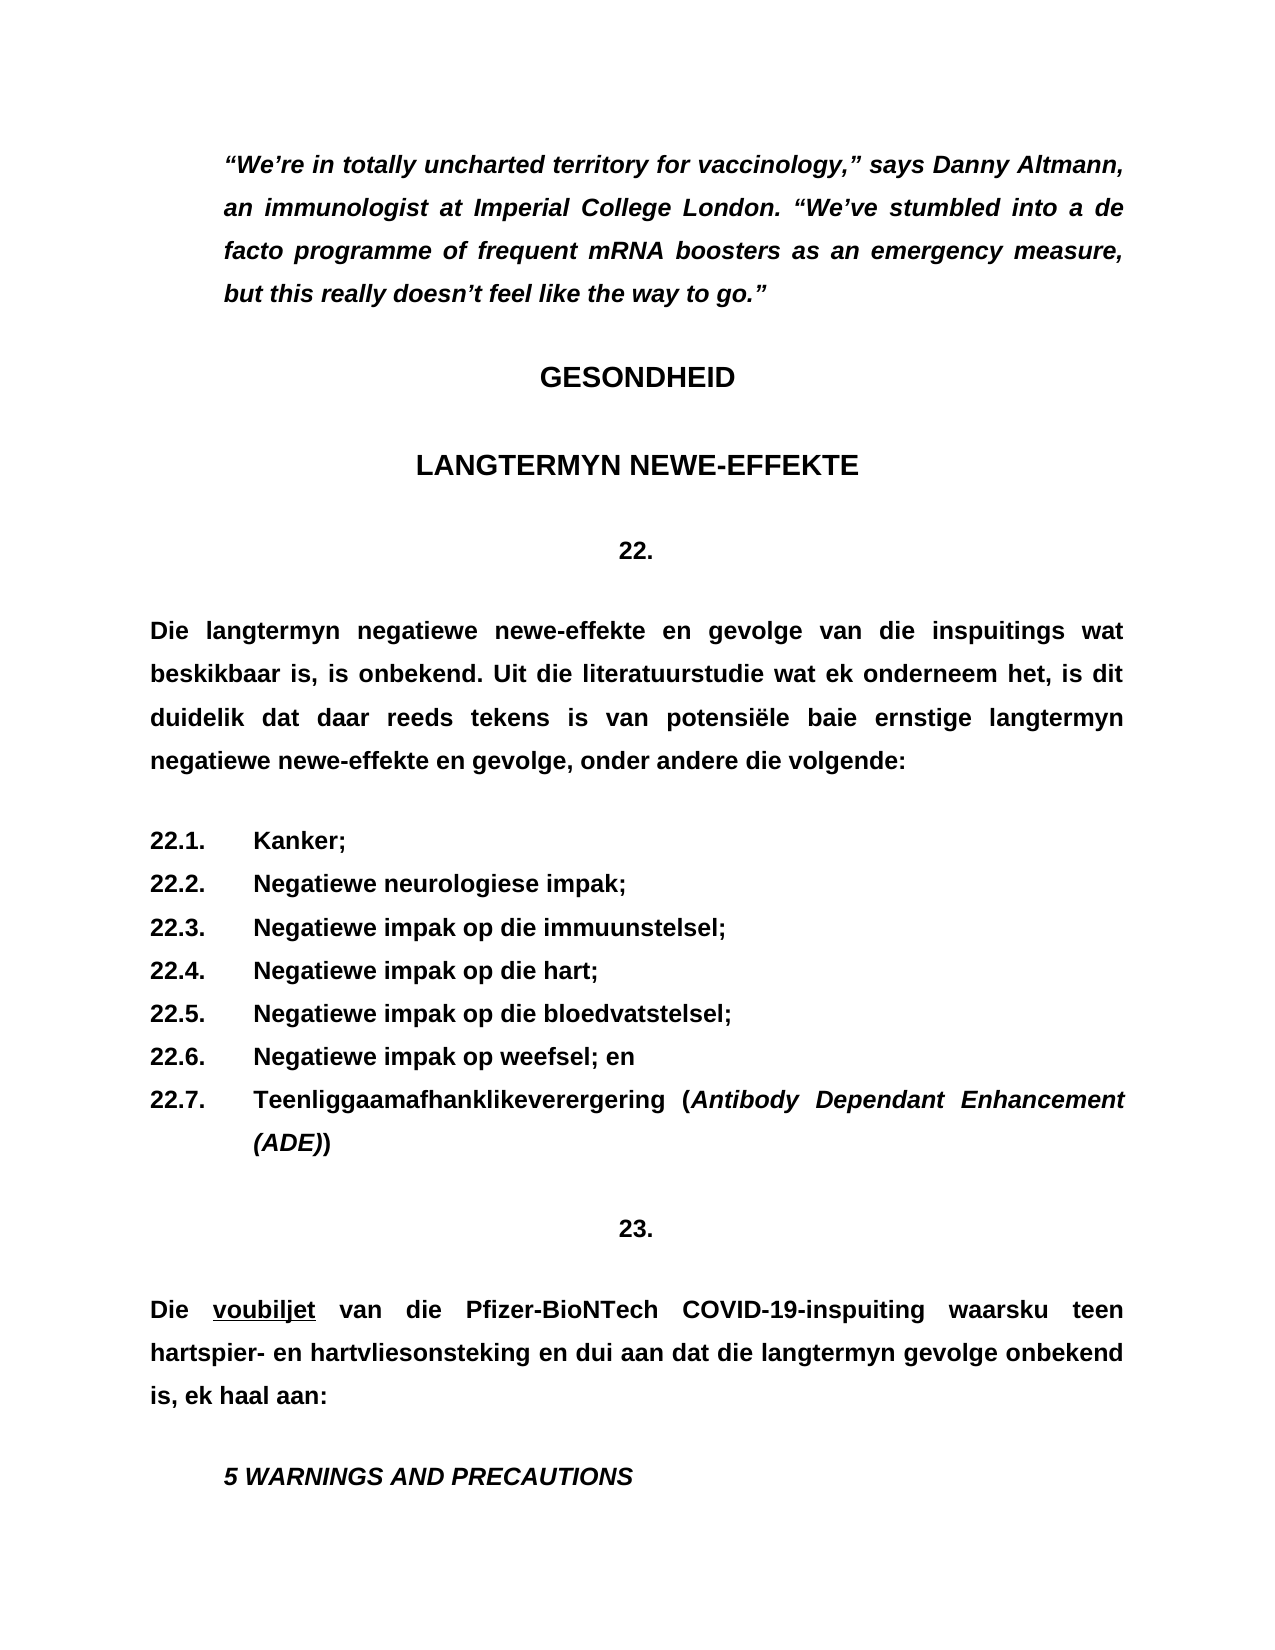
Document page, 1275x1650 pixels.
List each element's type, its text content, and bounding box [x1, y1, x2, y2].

subtitle GESONDHEID [150, 360, 1125, 393]
list Negatiewe impak op die hart; [150, 956, 1125, 984]
list Negatiewe impak op die immuunstelsel; [150, 912, 1125, 941]
text 5 WARNINGS AND PRECAUTIONS [224, 1462, 1125, 1491]
list Teenliggaamafhanklikeverergering (Antibody Dependant Enhancement (ADE)) [150, 1085, 1125, 1157]
list Negatiewe neurologiese impak; [150, 869, 1125, 898]
list Kanker; [150, 826, 1125, 855]
text Die langtermyn negatiewe newe-effekte en gevolge van die inspuitings wat beskikbaar is, is onbekend. Uit die literatuurstudie wat ek onderneem het, is dit duidelik dat daar reeds tekens is van potensiële baie ernstige langtermyn negatiewe newe-effekte en gevolge, onder andere die volgende: [150, 616, 1125, 774]
text “We’re in totally uncharted territory for vaccinology,” says Danny Altmann, an immunologist at Imperial College London. “We’ve stumbled into a de facto programme of frequent mRNA boosters as an emergency measure, but this really doesn’t feel like the way to go.” [224, 150, 1125, 308]
subtitle LANGTERMYN NEWE-EFFEKTE [150, 448, 1125, 481]
text Die voubiljet van die Pfizer-BioNTech COVID-19-inspuiting waarsku teen hartspier- en hartvliesonsteking en dui aan dat die langtermyn gevolge onbekend is, ek haal aan: [150, 1295, 1125, 1410]
list Negatiewe impak op die bloedvatstelsel; [150, 999, 1125, 1027]
list Negatiewe impak op weefsel; en [150, 1042, 1125, 1071]
